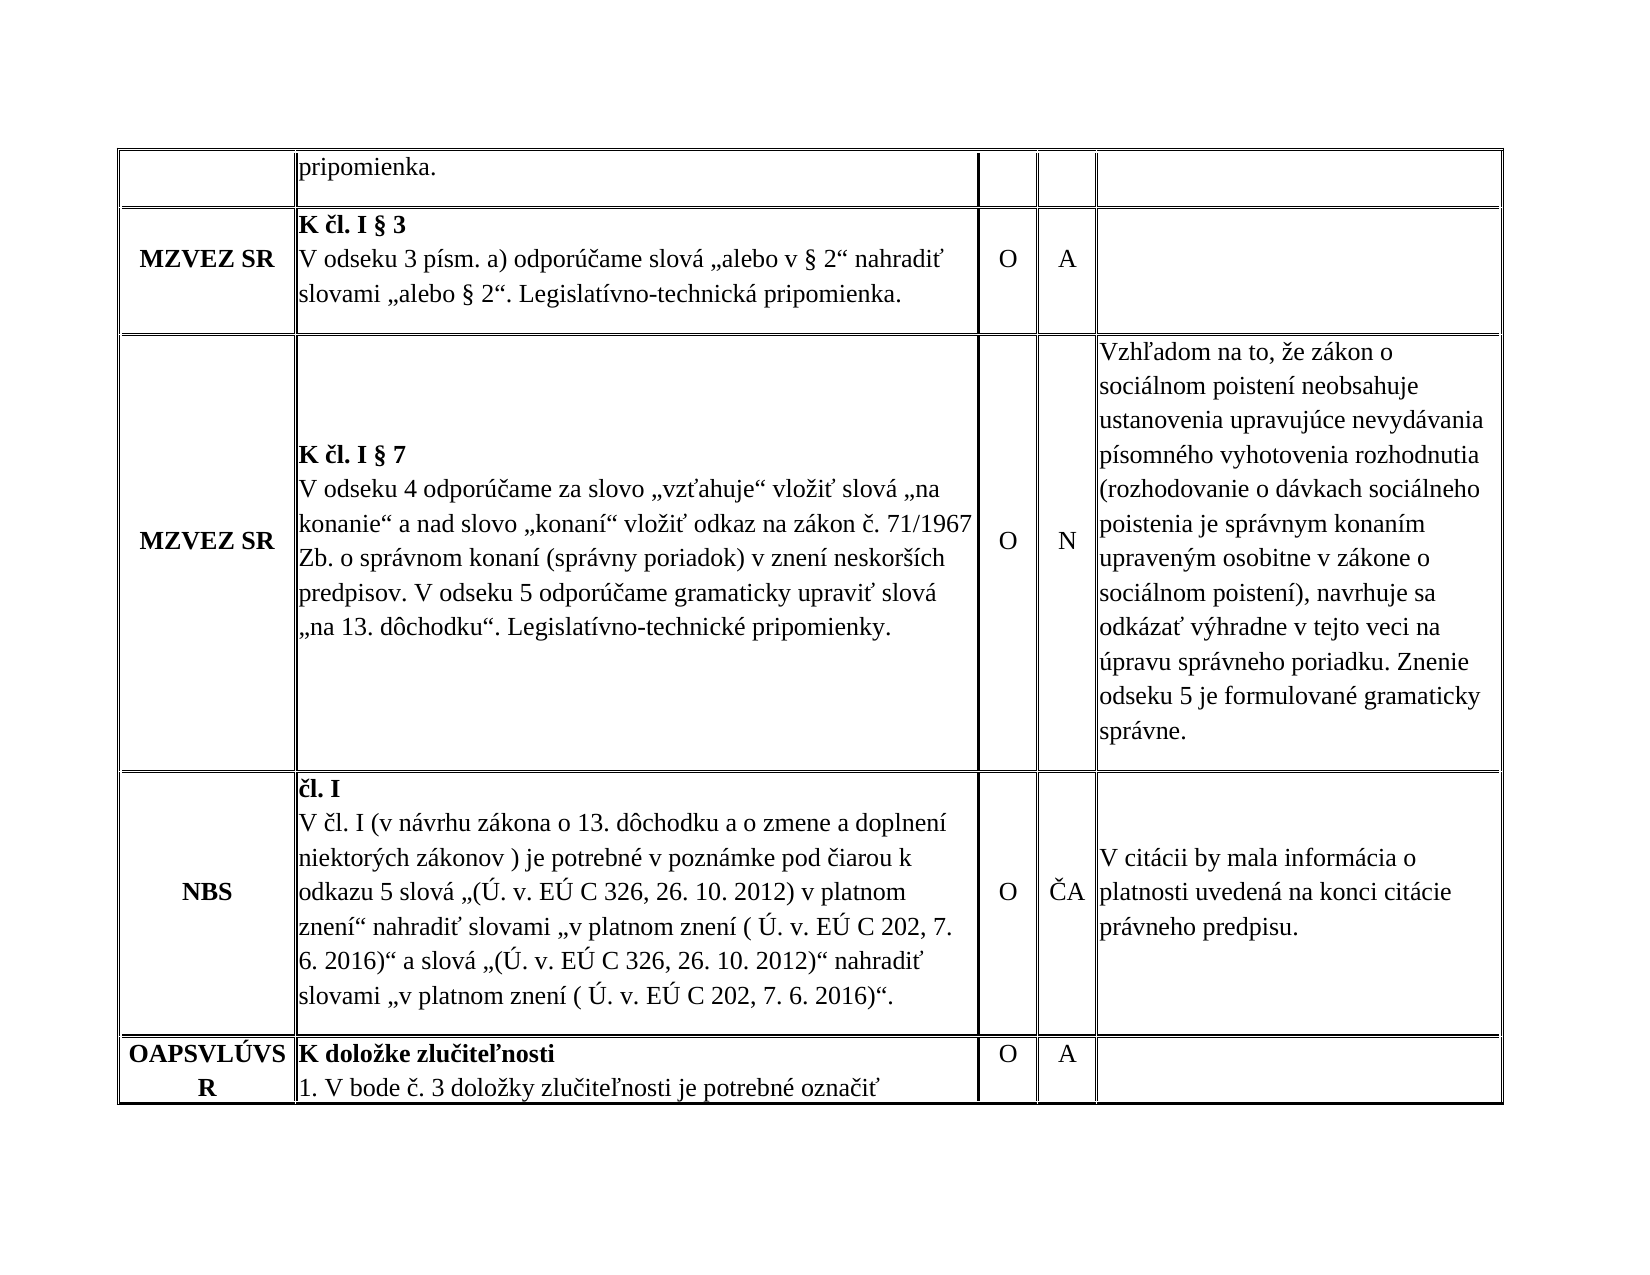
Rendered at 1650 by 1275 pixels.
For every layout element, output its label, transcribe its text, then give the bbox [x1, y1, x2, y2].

table_cell O [980, 773, 1036, 1034]
table_cell A [1039, 209, 1095, 332]
table_cell ČA [1039, 773, 1095, 1034]
table_cell MZVEZ SR [118, 149, 296, 206]
table_cell čl. I V čl. I (v návrhu zákona o 13. dôchodku a o zmene a doplnení niektorých zákonov ) je potrebné v poznámke pod čiarou k odkazu 5 slová „(Ú. v. EÚ C 326, 26. 10. 2012) v platnom znení“ nahradiť slovami „v platnom znení ( Ú. v. EÚ C 202, 7. 6. 2016)“ a slová „(Ú. v. EÚ C 326, 26. 10. 2012)“ nahradiť slovami „v platnom znení ( Ú. v. EÚ C 202, 7. 6. 2016)“. [298, 773, 977, 1034]
table_cell K čl. I § 3 V odseku 3 písm. a) odporúčame slová „alebo v § 2“ nahradiť slovami „alebo § 2“. Legislatívno-technická pripomienka. [298, 209, 977, 332]
table_cell Vzhľadom na to, že zákon o sociálnom poistení neobsahuje ustanovenia upravujúce nevydávania písomného vyhotovenia rozhodnutia (rozhodovanie o dávkach sociálneho poistenia je správnym konaním upraveným osobitne v zákone o sociálnom poistení), navrhuje sa odkázať výhradne v tejto veci na úpravu správneho poriadku. Znenie odseku 5 je formulované gramaticky správne. [1098, 333, 1501, 769]
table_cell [1097, 151, 1501, 206]
table_cell O [980, 336, 1036, 769]
table_cell MZVEZ SR [120, 333, 294, 769]
table_cell N [1039, 336, 1095, 769]
table_cell OAPSVLÚVSR [120, 1034, 296, 1102]
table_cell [296, 151, 978, 206]
table_cell NBS [120, 770, 294, 1034]
table_cell MZVEZ SR [118, 206, 296, 332]
table_cell [1097, 1034, 1501, 1102]
table_cell N [1038, 151, 1097, 206]
table_cell K čl. I § 7 V odseku 4 odporúčame za slovo „vzťahuje“ vložiť slová „na konanie“ a nad slovo „konaní“ vložiť odkaz na zákon č. 71/1967 Zb. o správnom konaní (správny poriadok) v znení neskorších predpisov. V odseku 5 odporúčame gramaticky upraviť slová „na 13. dôchodku“. Legislatívno-technické pripomienky. [298, 336, 977, 769]
table_cell V citácii by mala informácia o platnosti uvedená na konci citácie právneho predpisu. [1098, 770, 1501, 1034]
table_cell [296, 1038, 978, 1102]
table_cell O [978, 1038, 1038, 1102]
table_cell O [980, 209, 1036, 332]
table_cell [1097, 206, 1502, 332]
table_cell A [1038, 1038, 1097, 1102]
table_cell O [978, 151, 1038, 206]
